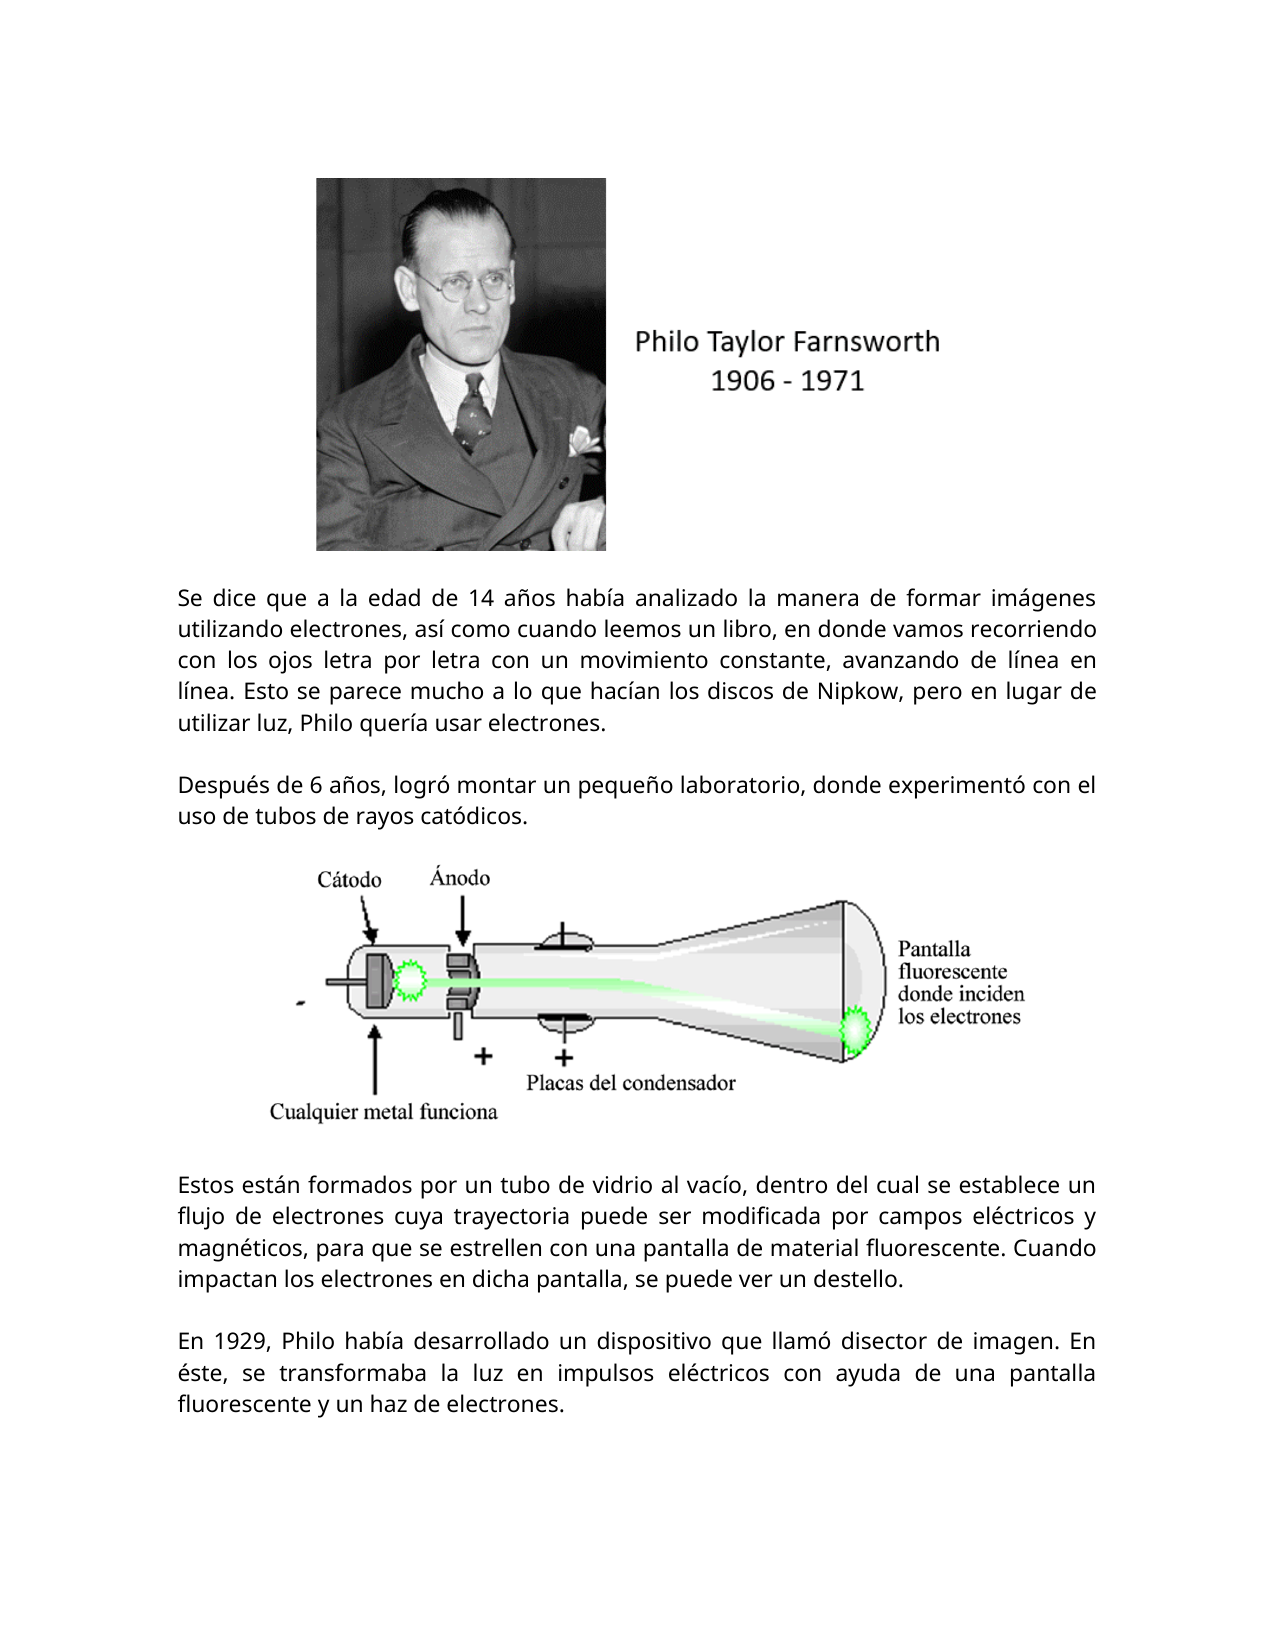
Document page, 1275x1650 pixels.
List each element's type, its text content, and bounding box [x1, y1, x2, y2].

text Se dice que a la edad de 14 años había analizado la manera de formar imágenes utilizando electrones, así como cuando leemos un libro, en donde vamos recorriendo con los ojos letra por letra con un movimiento constante, avanzando de línea en línea. Esto se parece mucho a lo que hacían los discos de Nipkow, pero en lugar de utilizar luz, Philo quería usar electrones. [177, 581, 1098, 738]
text Estos están formados por un tubo de vidrio al vacío, dentro del cual se establece un flujo de electrones cuya trayectoria puede ser modificada por campos eléctricos y magnéticos, para que se estrellen con una pantalla de material fluorescente. Cuando impactan los electrones en dicha pantalla, se puede ver un destello. [177, 1169, 1098, 1294]
picture [316, 178, 959, 551]
picture [237, 862, 1038, 1138]
text Después de 6 años, logró montar un pequeño laboratorio, donde experimentó con el uso de tubos de rayos catódicos. [177, 769, 1098, 831]
text En 1929, Philo había desarrollado un dispositivo que llamó disector de imagen. En éste, se transformaba la luz en impulsos eléctricos con ayuda de una pantalla fluorescente y un haz de electrones. [177, 1325, 1098, 1419]
